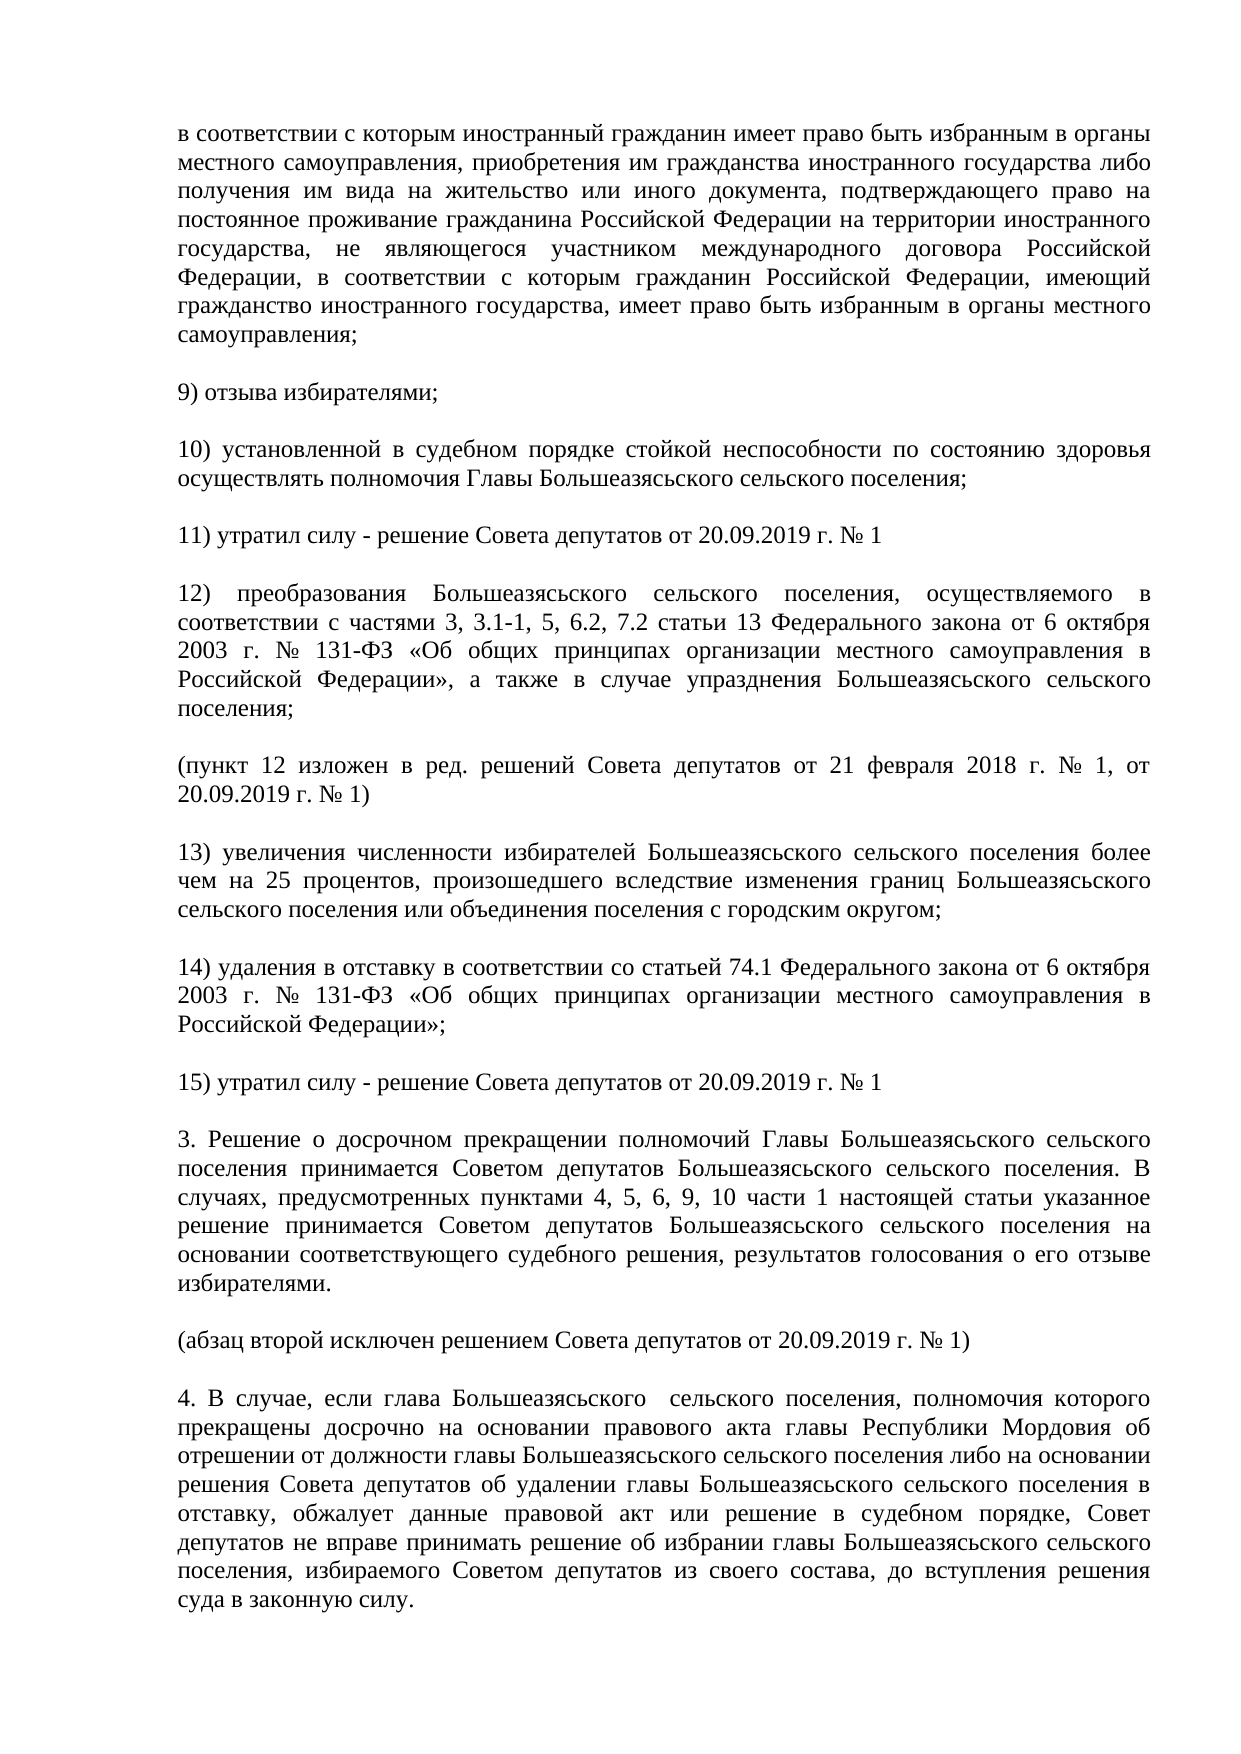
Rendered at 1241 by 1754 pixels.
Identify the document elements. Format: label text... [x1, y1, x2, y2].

text 12) преобразования Большеазясьского сельского поселения, осуществляемого в соответствии с частями 3, 3.1-1, 5, 6.2, 7.2 статьи 13 Федерального закона от 6 октября 2003 г. № 131-ФЗ «Об общих принципах организации местного самоуправления в Российской Федерации», а также в случае упразднения Большеазясьского сельского поселения; [177, 578, 1152, 722]
text (абзац второй исключен решением Совета депутатов от 20.09.2019 г. № 1) [177, 1326, 1152, 1354]
text 10) установленной в судебном порядке стойкой неспособности по состоянию здоровья осуществлять полномочия Главы Большеазясьского сельского поселения; [177, 434, 1152, 492]
text 11) утратил силу - решение Совета депутатов от 20.09.2019 г. № 1 [177, 521, 1152, 549]
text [177, 118, 1152, 348]
text 15) утратил силу - решение Совета депутатов от 20.09.2019 г. № 1 [177, 1067, 1152, 1096]
text 14) удаления в отставку в соответствии со статьей 74.1 Федерального закона от 6 октября 2003 г. № 131-ФЗ «Об общих принципах организации местного самоуправления в Российской Федерации»; [177, 952, 1152, 1038]
text 4. В случае, если глава Большеазясьского сельского поселения, полномочия которого прекращены досрочно на основании правового акта главы Республики Мордовия об отрешении от должности главы Большеазясьского сельского поселения либо на основании решения Совета депутатов об удалении главы Большеазясьского сельского поселения в отставку, обжалует данные правовой акт или решение в судебном порядке, Совет депутатов не вправе принимать решение об избрании главы Большеазясьского сельского поселения, избираемого Советом депутатов из своего состава, до вступления решения суда в законную силу. [177, 1383, 1152, 1613]
text 9) отзыва избирателями; [177, 377, 1152, 406]
text (пункт 12 изложен в ред. решений Совета депутатов от 21 февраля 2018 г. № 1, от 20.09.2019 г. № 1) [177, 751, 1152, 808]
text 3. Решение о досрочном прекращении полномочий Главы Большеазясьского сельского поселения принимается Советом депутатов Большеазясьского сельского поселения. В случаях, предусмотренных пунктами 4, 5, 6, 9, 10 части 1 настоящей статьи указанное решение принимается Советом депутатов Большеазясьского сельского поселения на основании соответствующего судебного решения, результатов голосования о его отзыве избирателями. [177, 1124, 1152, 1297]
text 13) увеличения численности избирателей Большеазясьского сельского поселения более чем на 25 процентов, произошедшего вследствие изменения границ Большеазясьского сельского поселения или объединения поселения с городским округом; [177, 837, 1152, 923]
